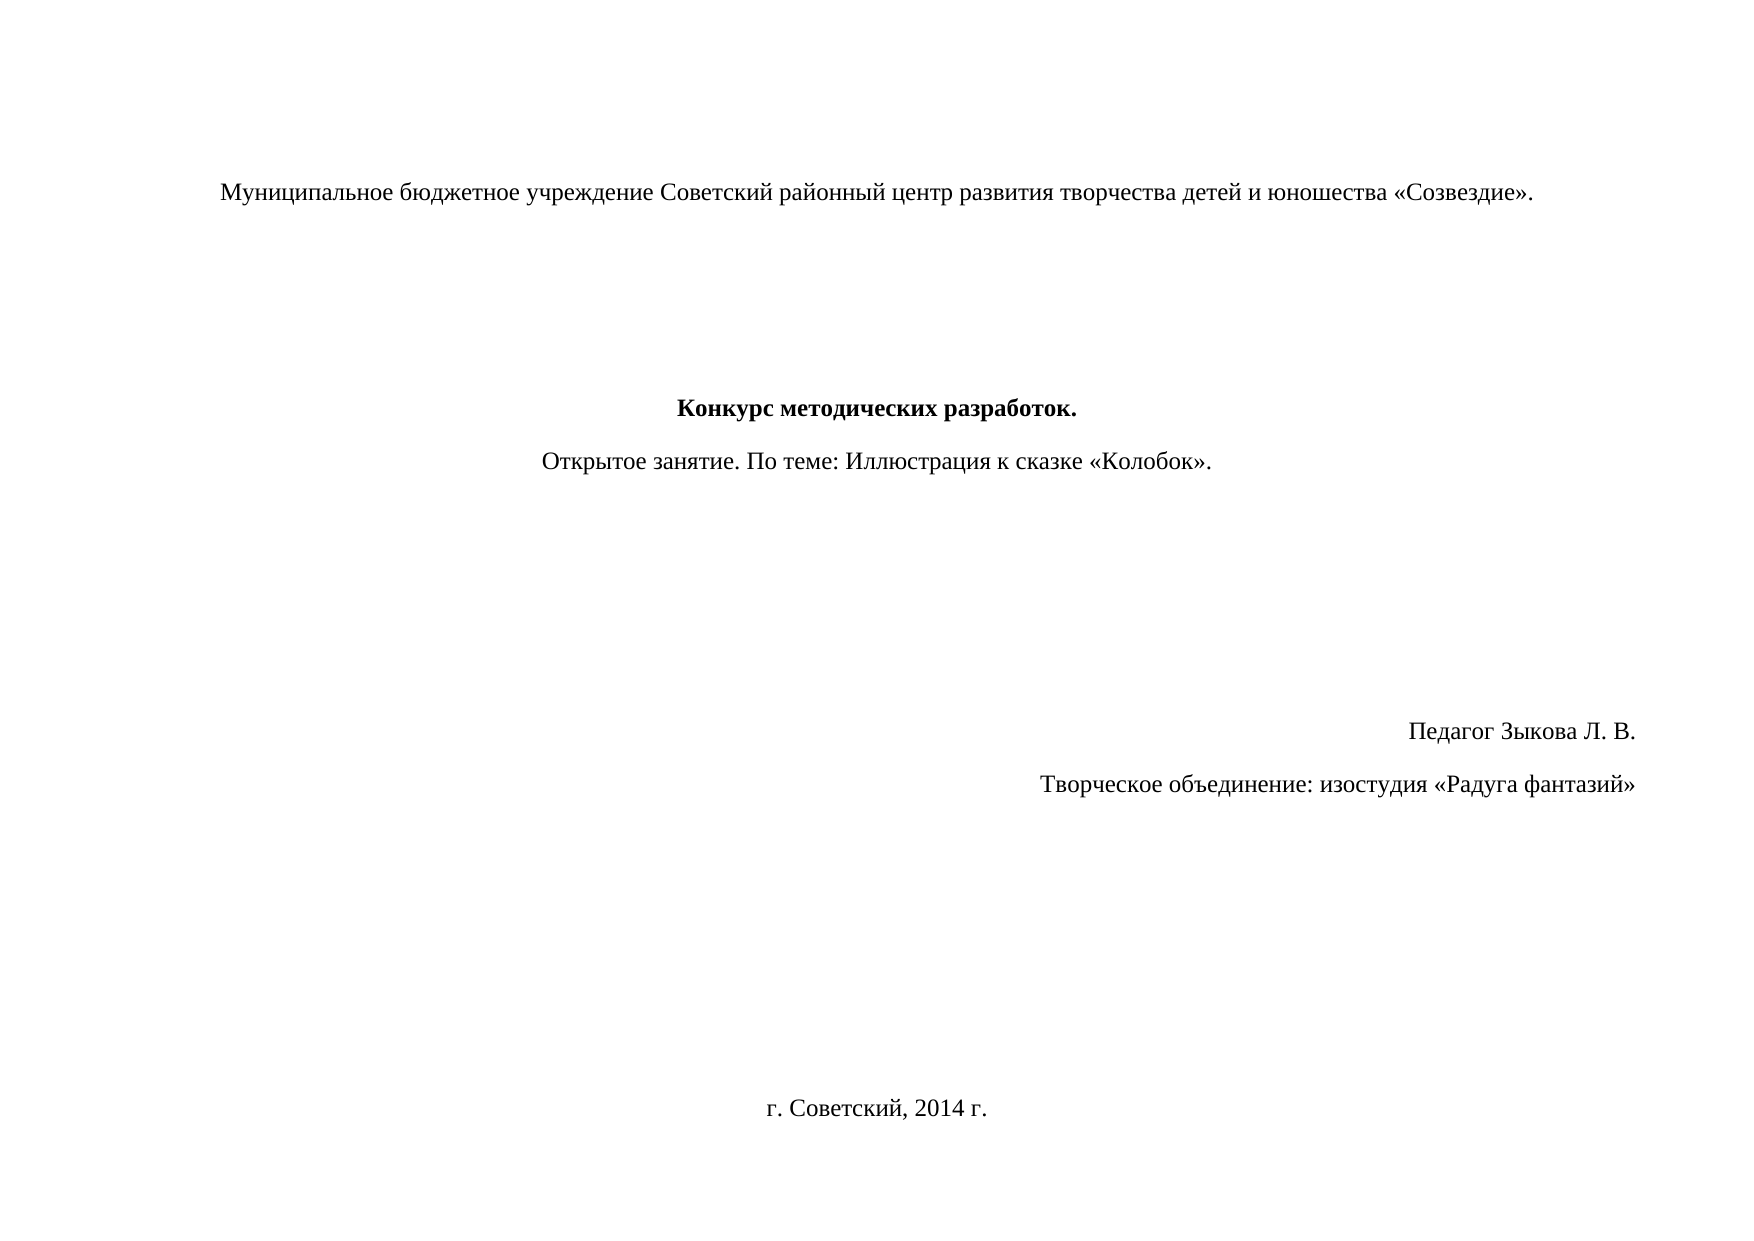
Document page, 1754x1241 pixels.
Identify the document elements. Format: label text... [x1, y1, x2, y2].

text г. Советский, 2014 г. [118, 1093, 1636, 1121]
text Муниципальное бюджетное учреждение Советский районный центр развития творчества детей и юношества «Созвездие». [118, 177, 1636, 206]
text Конкурс методических разработок. [118, 393, 1636, 421]
text Педагог Зыкова Л. В. [118, 716, 1636, 744]
text Открытое занятие. По теме: Иллюстрация к сказке «Колобок». [118, 446, 1636, 475]
text Творческое объединение: изостудия «Радуга фантазий» [118, 769, 1636, 798]
